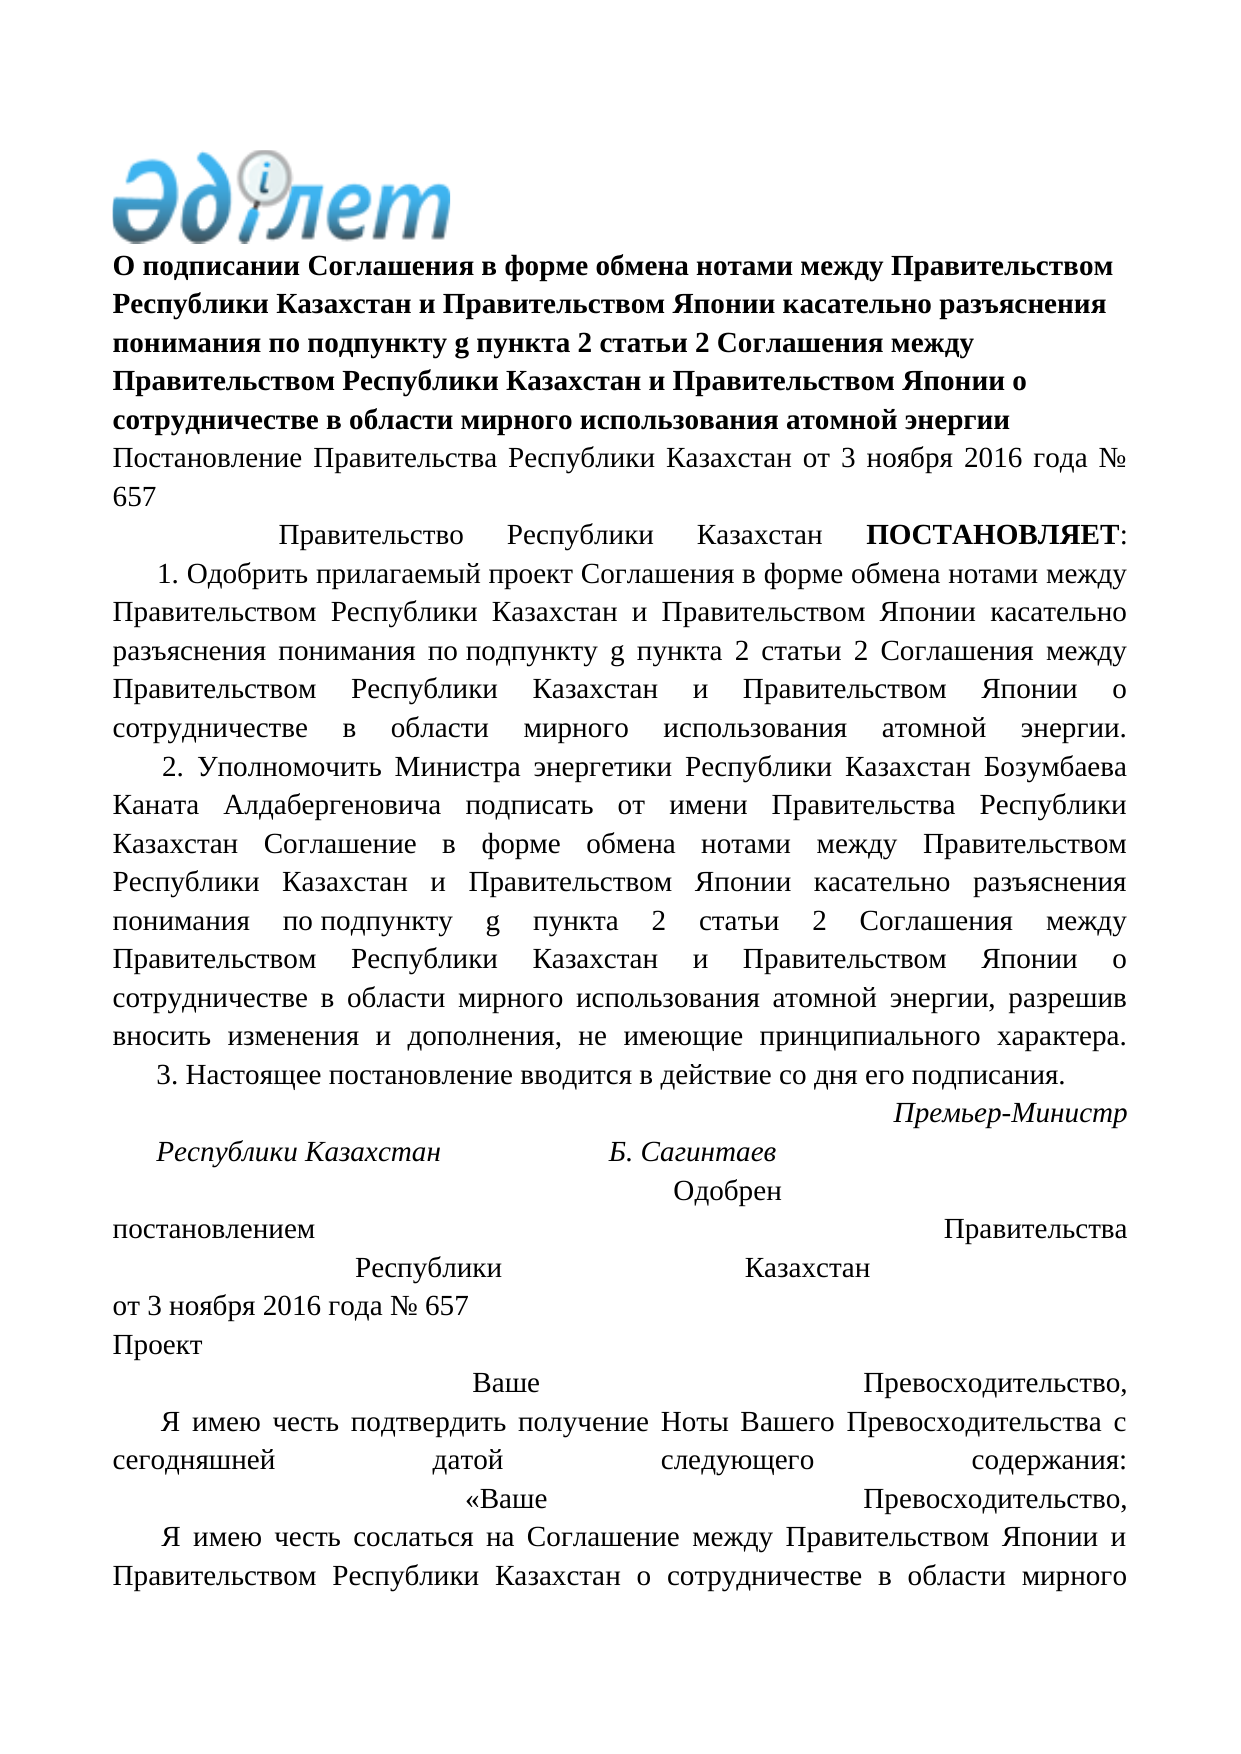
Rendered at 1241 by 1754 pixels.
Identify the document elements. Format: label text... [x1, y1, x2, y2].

text О подписании Соглашения в форме обмена нотами между Правительством Республики Казахстан и Правительством Японии касательно разъяснения понимания по подпункту g пункта 2 статьи 2 Соглашения между Правительством Республики Казахстан и Правительством Японии о сотрудничестве в области мирного использования атомной энергии [112, 248, 1128, 435]
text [112, 1365, 1128, 1592]
text Правительство Республики Казахстан ПОСТАНОВЛЯЕТ: 1. Одобрить прилагаемый проект Соглашения в форме обмена нотами между Правительством Республики Казахстан и Правительством Японии касательно разъяснения понимания по подпункту g пункта 2 статьи 2 Соглашения между Правительством Республики Казахстан и Правительством Японии о сотрудничестве в области мирного использования атомной энергии. 2. Уполномочить Министра энергетики Республики Казахстан Бозумбаева Каната Алдабергеновича подписать от имени Правительства Республики Казахстан Соглашение в форме обмена нотами между Правительством Республики Казахстан и Правительством Японии касательно разъяснения понимания по подпункту g пункта 2 статьи 2 Соглашения между Правительством Республики Казахстан и Правительством Японии о сотрудничестве в области мирного использования атомной энергии, разрешив вносить изменения и дополнения, не имеющие принципиального характера. 3. Настоящее постановление вводится в действие со дня его подписания. [112, 517, 1128, 1091]
text Проект [112, 1327, 1128, 1360]
text Постановление Правительства Республики Казахстан от 3 ноября 2016 года № 657 [112, 440, 1128, 512]
text Одобрен постановлением Правительства Республики Казахстан от 3 ноября 2016 года № 657 [112, 1173, 1128, 1322]
picture [112, 150, 451, 244]
text Премьер-Министр Республики Казахстан Б. Сагинтаев [112, 1096, 1128, 1168]
